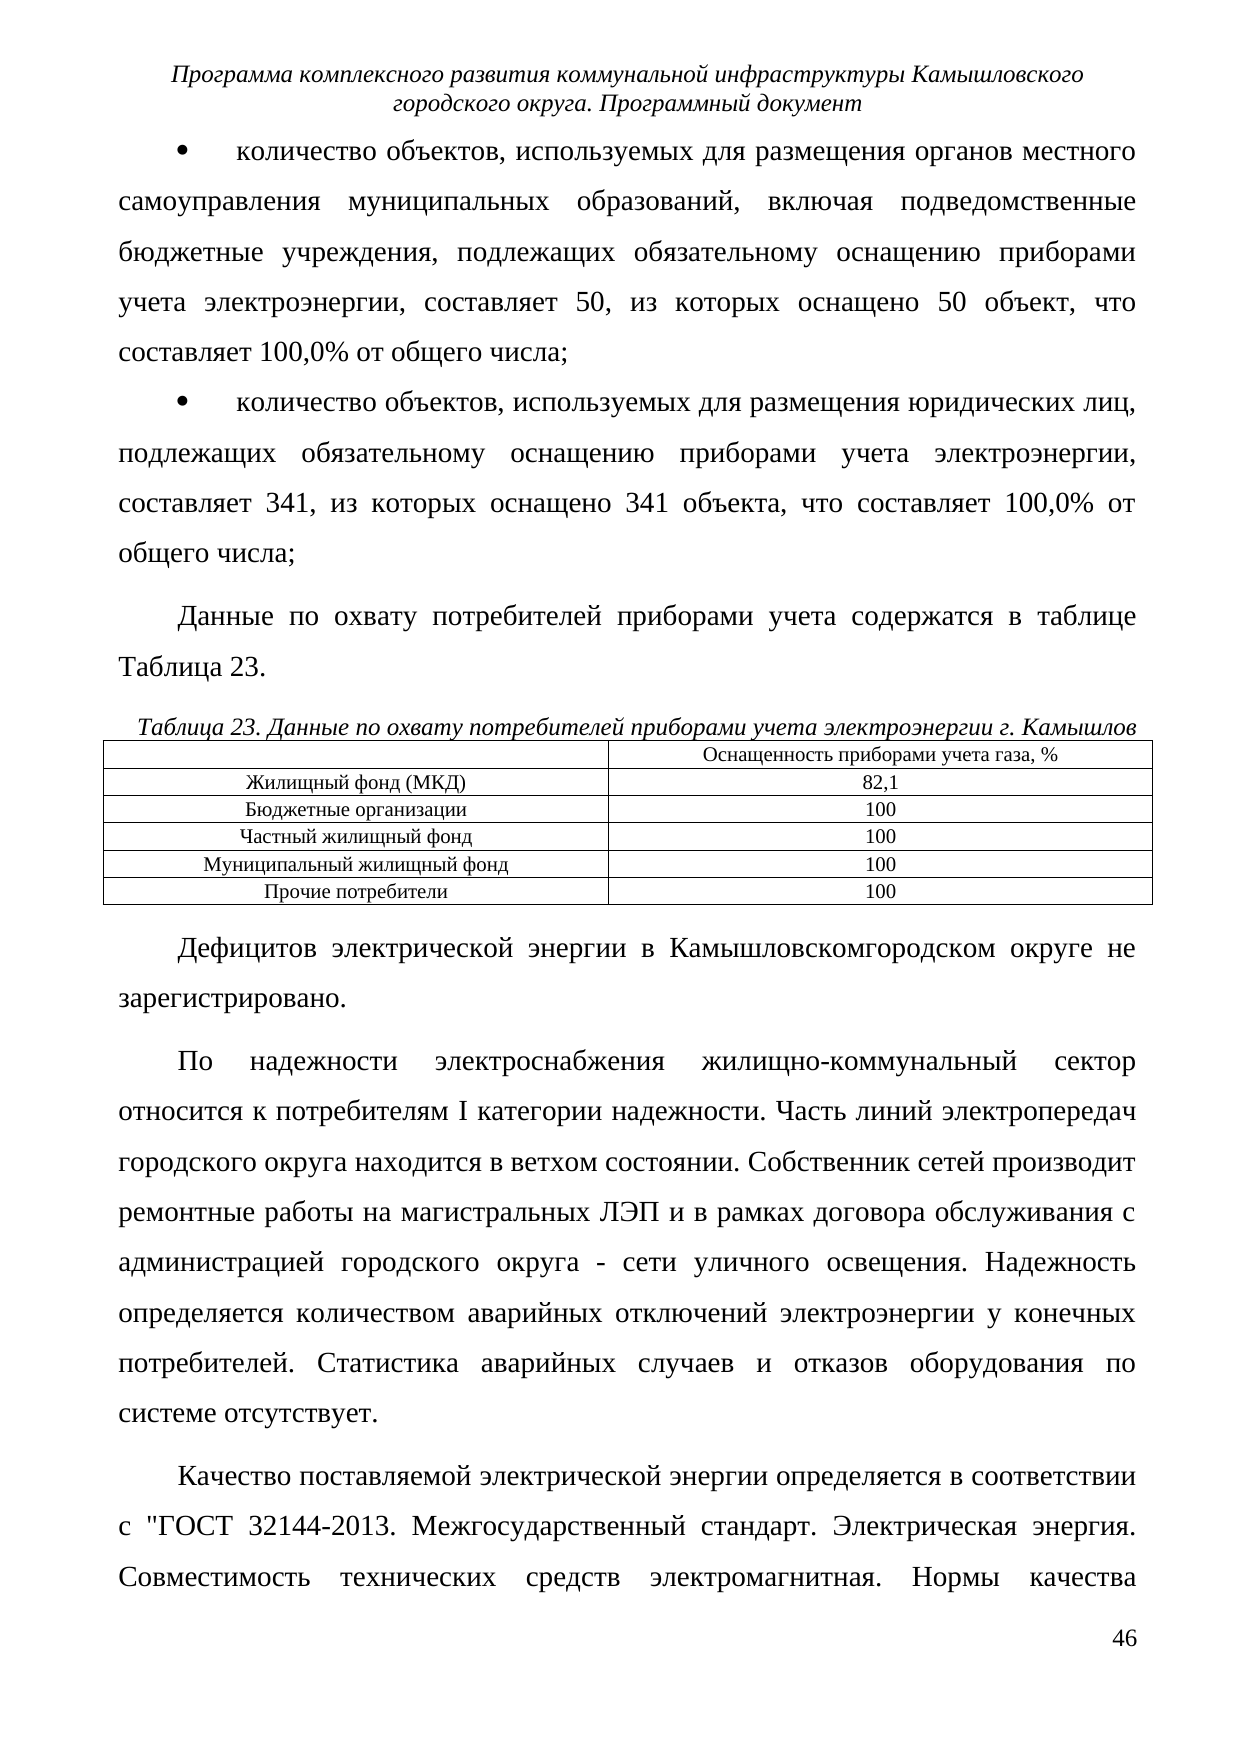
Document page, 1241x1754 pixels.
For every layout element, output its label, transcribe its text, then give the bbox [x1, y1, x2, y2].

text Дефицитов электрической энергии в Камышловскомгородском округе не зарегистрировано. [118, 930, 1137, 1014]
table_cell Бюджетные организации [104, 796, 608, 822]
text количество объектов, используемых для размещения юридических лиц, подлежащих обязательному оснащению приборами учета электроэнергии, составляет 341, из которых оснащено 341 объекта, что составляет 100,0% от общего числа; [118, 384, 1137, 569]
table_cell 82,1 [609, 769, 1152, 795]
table_cell Частный жилищный фонд [104, 823, 608, 849]
text Таблица 23. Данные по охвату потребителей приборами учета электроэнергии г. Камышлов [118, 712, 1137, 740]
table_header [104, 741, 608, 768]
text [118, 1458, 1137, 1592]
text количество объектов, используемых для размещения органов местного самоуправления муниципальных образований, включая подведомственные бюджетные учреждения, подлежащих обязательному оснащению приборами учета электроэнергии, составляет 50, из которых оснащено 50 объект, что составляет 100,0% от общего числа; [118, 133, 1137, 368]
table_cell Муниципальный жилищный фонд [104, 851, 608, 877]
table_cell Прочие потребители [104, 878, 608, 904]
table_cell Жилищный фонд (МКД) [104, 769, 608, 795]
table_cell 100 [609, 878, 1152, 904]
table_header Оснащенность приборами учета газа, % [609, 741, 1152, 768]
table_cell 100 [609, 851, 1152, 877]
table_cell 100 [609, 796, 1152, 822]
text Данные по охвату потребителей приборами учета содержатся в таблице Таблица 23. [118, 598, 1137, 682]
text По надежности электроснабжения жилищно-коммунальный сектор относится к потребителям I категории надежности. Часть линий электропередач городского округа находится в ветхом состоянии. Собственник сетей производит ремонтные работы на магистральных ЛЭП и в рамках договора обслуживания с администрацией городского округа - сети уличного освещения. Надежность определяется количеством аварийных отключений электроэнергии у конечных потребителей. Статистика аварийных случаев и отказов оборудования по системе отсутствует. [118, 1043, 1137, 1429]
table_cell 100 [609, 823, 1152, 849]
